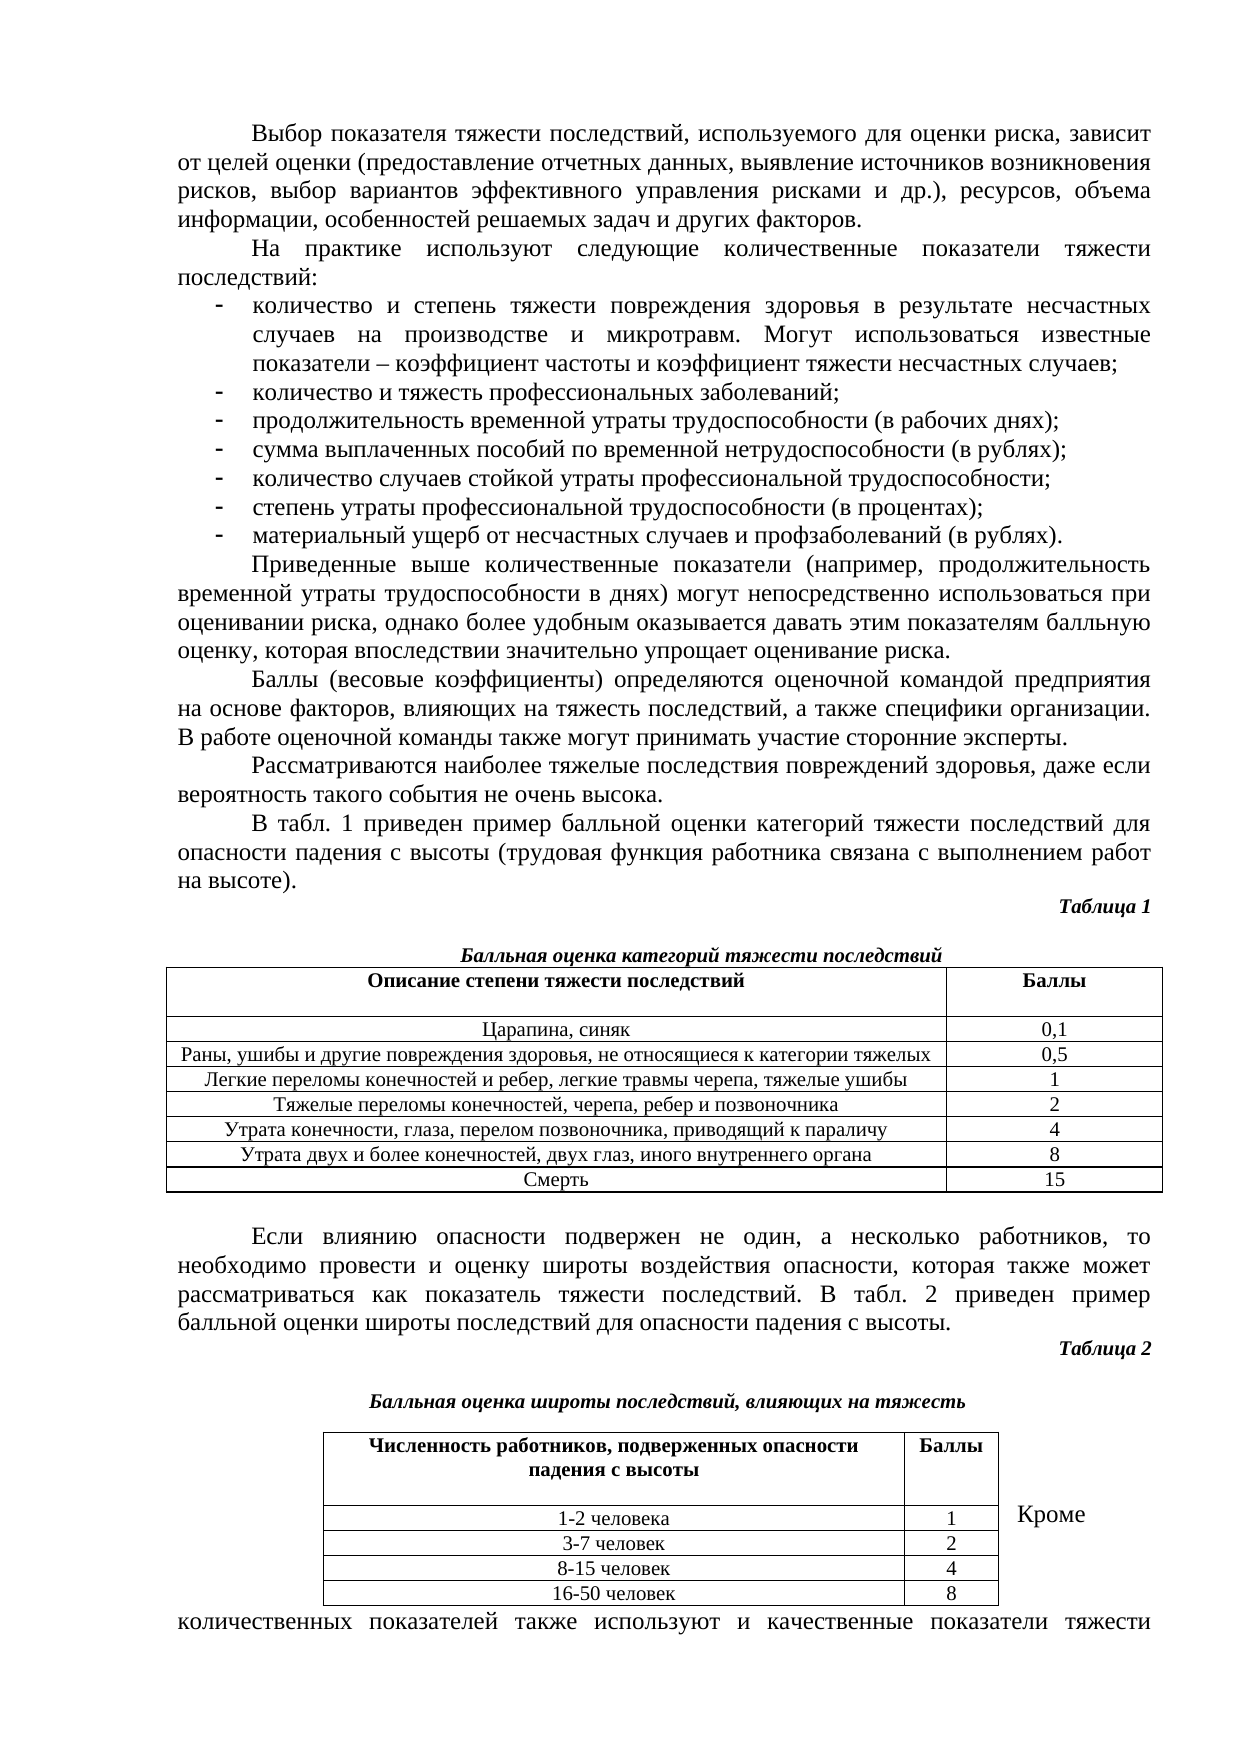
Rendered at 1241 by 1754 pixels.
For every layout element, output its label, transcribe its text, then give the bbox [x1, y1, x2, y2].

table_cell 1 [905, 1506, 998, 1530]
table_cell Царапина, синяк [167, 1017, 946, 1041]
text Таблица 2 [177, 1336, 1152, 1360]
table_header Численность работников, подверженных опасности падения с высоты [324, 1433, 904, 1505]
text В табл. 1 приведен пример балльной оценки категорий тяжести последствий для опасности падения с высоты (трудовая функция работника связана с выполнением работ на высоте). [177, 808, 1152, 894]
table_cell Тяжелые переломы конечностей, черепа, ребер и позвоночника [167, 1092, 946, 1116]
table_cell 2 [947, 1092, 1162, 1116]
list материальный ущерб от несчастных случаев и профзаболеваний (в рублях). [215, 521, 1152, 549]
list сумма выплаченных пособий по временной нетрудоспособности (в рублях); [215, 434, 1152, 463]
list количество случаев стойкой утраты профессиональной трудоспособности; [215, 463, 1152, 492]
text Баллы (весовые коэффициенты) определяются оценочной командой предприятия на основе факторов, влияющих на тяжесть последствий, а также специфики организации. В работе оценочной команды также могут принимать участие сторонние эксперты. [177, 664, 1152, 751]
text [177, 1499, 1152, 1635]
table_cell 8 [947, 1142, 1162, 1166]
text Рассматриваются наиболее тяжелые последствия повреждений здоровья, даже если вероятность такого события не очень высока. [177, 751, 1152, 808]
table_header Баллы [947, 968, 1162, 1016]
table_cell 4 [905, 1556, 998, 1580]
table_cell 8-15 человек [324, 1556, 904, 1580]
table_cell 1-2 человека [324, 1506, 904, 1530]
table_cell 3-7 человек [324, 1531, 904, 1555]
table_cell 8 [905, 1581, 998, 1605]
list количество и степень тяжести повреждения здоровья в результате несчастных случаев на производстве и микротравм. Могут использоваться известные показатели – коэффициент частоты и коэффициент тяжести несчастных случаев; [215, 291, 1152, 377]
table_cell 4 [947, 1117, 1162, 1141]
text Балльная оценка категорий тяжести последствий [177, 942, 1152, 967]
table_cell Утрата двух и более конечностей, двух глаз, иного внутреннего органа [167, 1142, 946, 1166]
table_cell Легкие переломы конечностей и ребер, легкие травмы черепа, тяжелые ушибы [167, 1067, 946, 1091]
table_header Баллы [905, 1433, 998, 1505]
text На практике используют следующие количественные показатели тяжести последствий: [177, 233, 1152, 291]
list степень утраты профессиональной трудоспособности (в процентах); [215, 492, 1152, 521]
text Балльная оценка широты последствий, влияющих на тяжесть [177, 1389, 1152, 1413]
text Таблица 1 [177, 894, 1152, 918]
table_cell 0,1 [947, 1017, 1162, 1041]
table_cell Смерть [167, 1168, 946, 1191]
table_cell 2 [905, 1531, 998, 1555]
table_cell 15 [947, 1168, 1162, 1191]
table_cell Утрата конечности, глаза, перелом позвоночника, приводящий к параличу [167, 1117, 946, 1141]
list количество и тяжесть профессиональных заболеваний; [215, 377, 1152, 406]
text Выбор показателя тяжести последствий, используемого для оценки риска, зависит от целей оценки (предоставление отчетных данных, выявление источников возникновения рисков, выбор вариантов эффективного управления рисками и др.), ресурсов, объема информации, особенностей решаемых задач и других факторов. [177, 118, 1152, 233]
table_cell 16-50 человек [324, 1581, 904, 1605]
table_cell 0,5 [947, 1042, 1162, 1066]
list продолжительность временной утраты трудоспособности (в рабочих днях); [215, 406, 1152, 434]
text Если влиянию опасности подвержен не один, а несколько работников, то необходимо провести и оценку широты воздействия опасности, которая также может рассматриваться как показатель тяжести последствий. В табл. 2 приведен пример балльной оценки широты последствий для опасности падения с высоты. [177, 1221, 1152, 1336]
table_cell Раны, ушибы и другие повреждения здоровья, не относящиеся к категории тяжелых [167, 1042, 946, 1066]
text Приведенные выше количественные показатели (например, продолжительность временной утраты трудоспособности в днях) могут непосредственно использоваться при оценивании риска, однако более удобным оказывается давать этим показателям балльную оценку, которая впоследствии значительно упрощает оценивание риска. [177, 549, 1152, 664]
table_header Описание степени тяжести последствий [167, 968, 946, 1016]
table_cell 1 [947, 1067, 1162, 1091]
